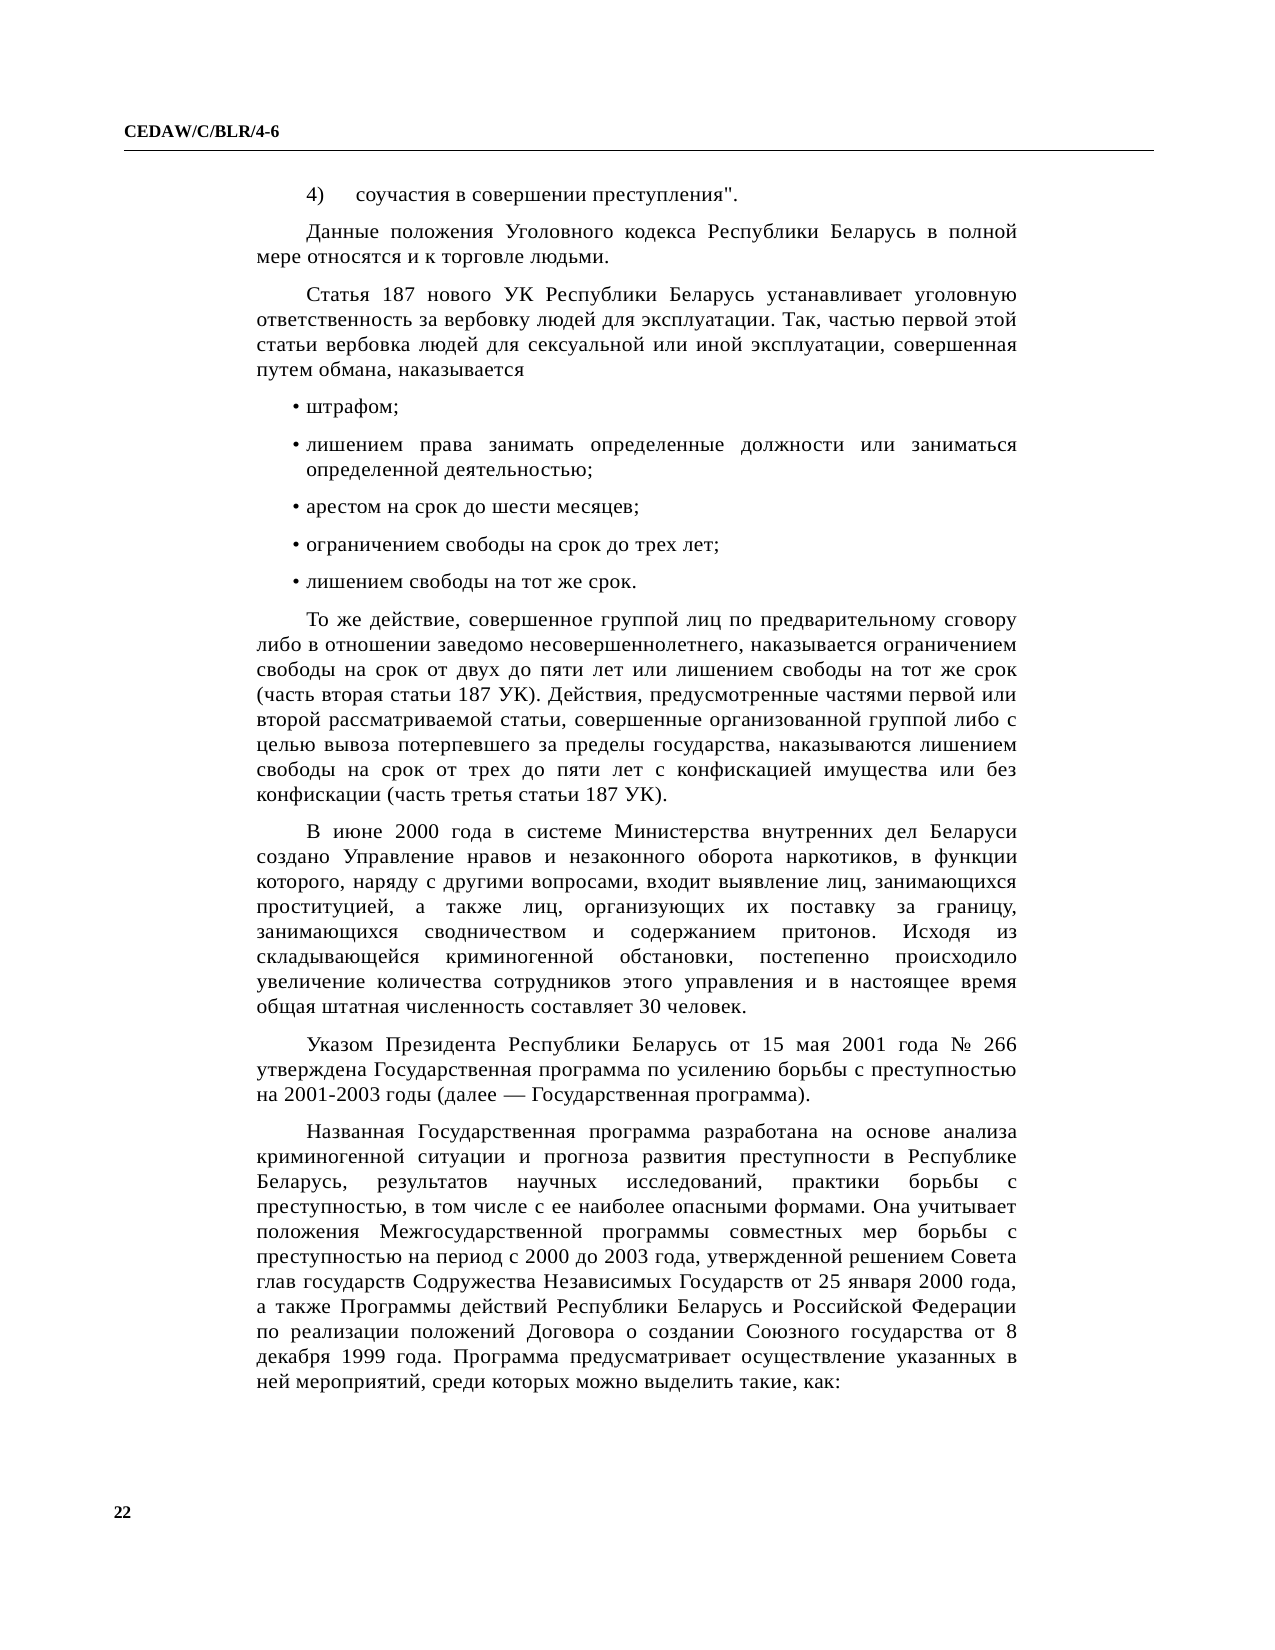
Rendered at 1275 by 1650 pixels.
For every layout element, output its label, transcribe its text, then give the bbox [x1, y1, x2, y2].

text В июне 2000 года в системе Министерства внутренних дел Беларуси создано Управление нравов и незаконного оборота наркотиков, в функции которого, наряду с другими вопросами, входит выявление лиц, занимающихся проституцией, а также лиц, организующих их поставку за границу, занимающихся сводничеством и содержанием притонов. Исходя из складывающейся криминогенной обстановки, постепенно происходило увеличение количества сотрудников этого управления и в настоящее время общая штатная численность составляет 30 человек. [256, 819, 1018, 1019]
text Данные положения Уголовного кодекса Республики Беларусь в полной мере относятся и к торговле людьми. [256, 219, 1018, 269]
text • лишением права занимать определенные должности или заниматься определенной деятельностью; [256, 431, 1018, 481]
text • лишением свободы на тот же срок. [256, 569, 1018, 594]
text • арестом на срок до шести месяцев; [256, 494, 1018, 519]
text Названная Государственная программа разработана на основе анализа криминогенной ситуации и прогноза развития преступности в Республике Беларусь, результатов научных исследований, практики борьбы с преступностью, в том числе с ее наиболее опасными формами. Она учитывает положения Межгосударственной программы совместных мер борьбы с преступностью на период с 2000 до 2003 года, утвержденной решением Совета глав государств Содружества Независимых Государств от 25 января 2000 года, а также Программы действий Республики Беларусь и Российской Федерации по реализации положений Договора о создании Союзного государства от 8 декабря 1999 года. Программа предусматривает осуществление указанных в ней мероприятий, среди которых можно выделить такие, как: [256, 1119, 1018, 1394]
text • штрафом; [256, 394, 1018, 419]
text Статья 187 нового УК Республики Беларусь устанавливает уголовную ответственность за вербовку людей для эксплуатации. Так, частью первой этой статьи вербовка людей для сексуальной или иной эксплуатации, совершенная путем обмана, наказывается [256, 281, 1018, 381]
text Указом Президента Республики Беларусь от 15 мая 2001 года № 266 утверждена Государственная программа по усилению борьбы с преступностью на 2001-2003 годы (далее — Государственная программа). [256, 1031, 1018, 1106]
text • ограничением свободы на срок до трех лет; [256, 531, 1018, 556]
text То же действие, совершенное группой лиц по предварительному сговору либо в отношении заведомо несовершеннолетнего, наказывается ограничением свободы на срок от двух до пяти лет или лишением свободы на тот же срок (часть вторая статьи 187 УК). Действия, предусмотренные частями первой или второй рассматриваемой статьи, совершенные организованной группой либо с целью вывоза потерпевшего за пределы государства, наказываются лишением свободы на срок от трех до пяти лет с конфискацией имущества или без конфискации (часть третья статьи 187 УК). [256, 606, 1018, 806]
text 4) соучастия в совершении преступления". [256, 181, 1018, 206]
